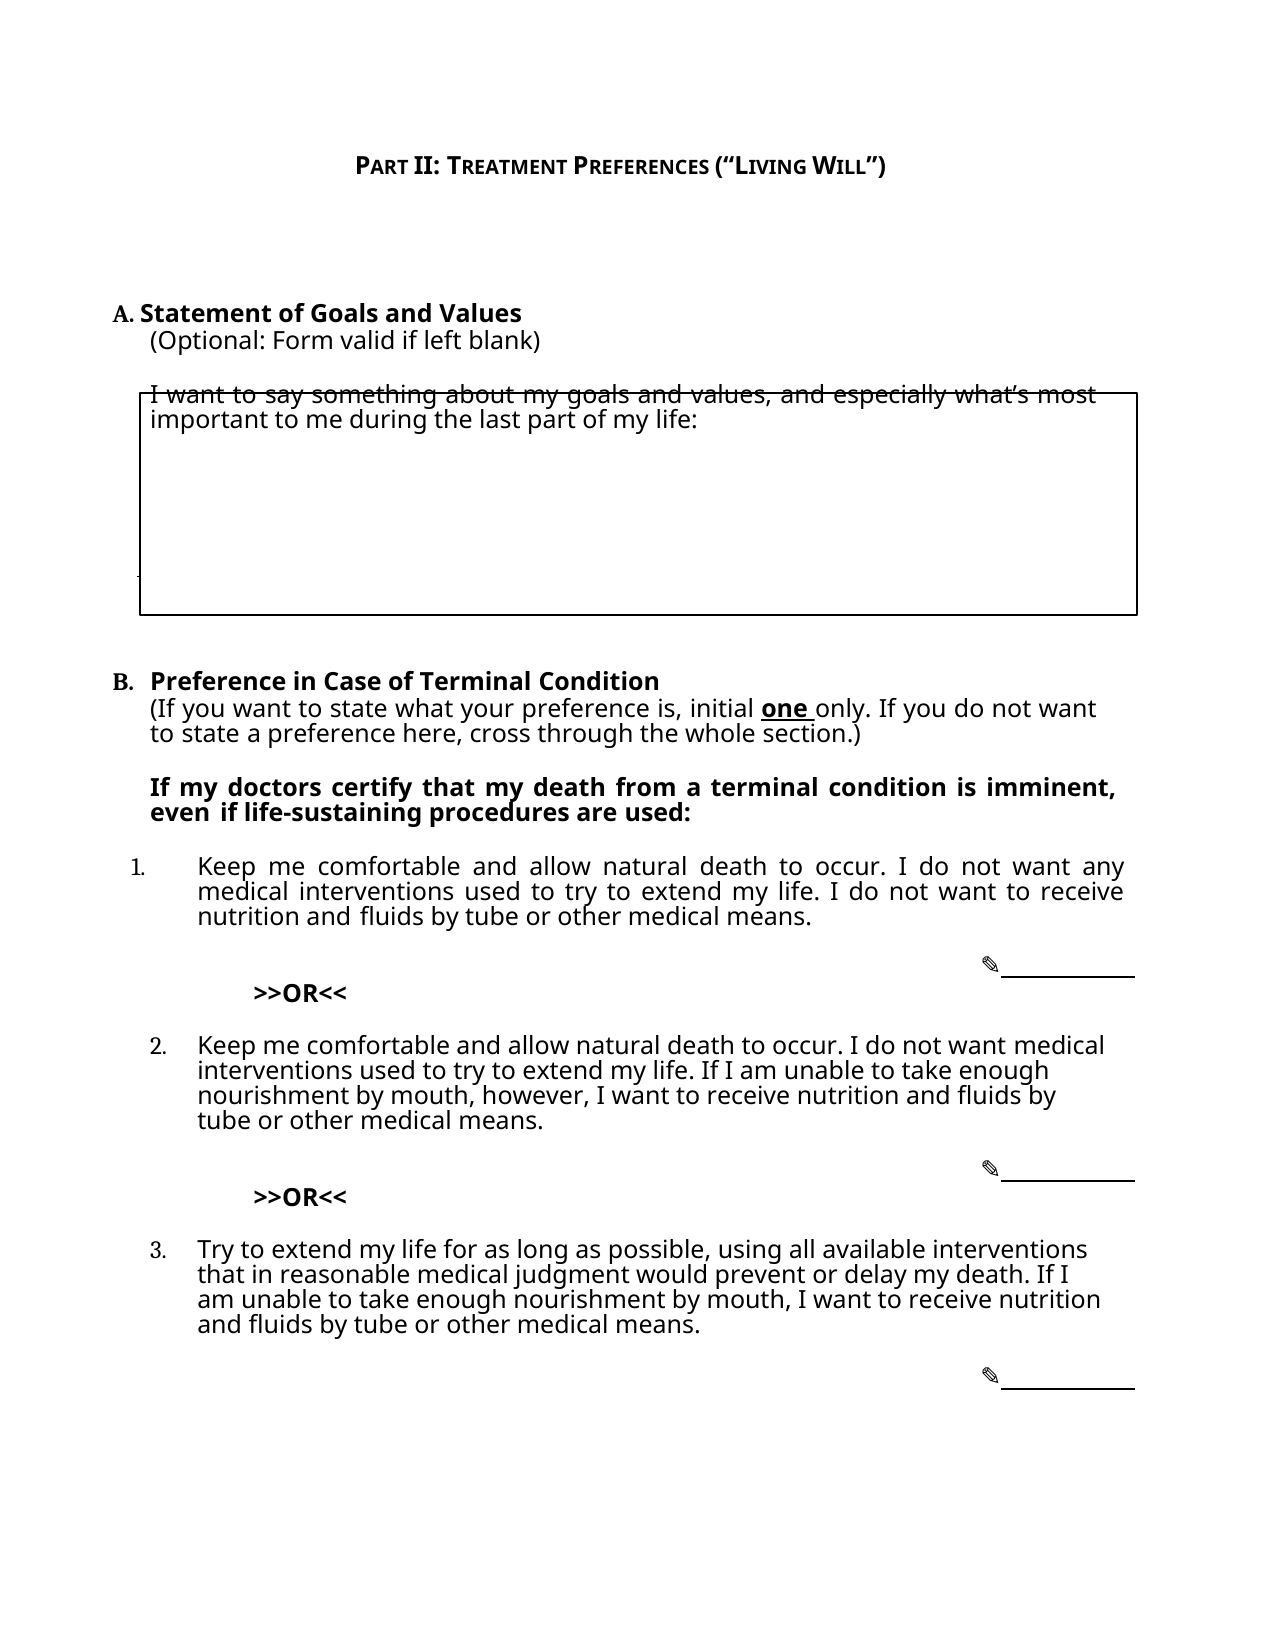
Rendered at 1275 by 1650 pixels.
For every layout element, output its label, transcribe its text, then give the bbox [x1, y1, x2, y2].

list Keep me comfortable and allow natural death to occur. I do not want medical interventions used to try to extend my life. If I am unable to take enough nourishment by mouth, however, I want to receive nutrition and fluids by tube or other medical means. [150, 1035, 1109, 1135]
list Keep me comfortable and allow natural death to occur. I do not want any medical interventions used to try to extend my life. I do not want to receive nutrition and fluids by tube or other medical means. [131, 856, 1125, 931]
subtitle >>OR<< [253, 1184, 1125, 1212]
subtitle >>OR<< [253, 980, 1125, 1008]
subtitle Statement of Goals and Values [112, 300, 1125, 328]
subtitle Preference in Case of Terminal Condition [112, 669, 1125, 696]
text (If you want to state what your preference is, initial one only. If you do not want to state a preference here, cross through the whole section.) [150, 697, 1125, 747]
text ✎ [102, 1359, 1134, 1393]
text I want to say something about my goals and values, and especially what’s most important to me during the last part of my life: [150, 394, 1125, 433]
text PART II: TREATMENT PREFERENCES (“LIVING WILL”) [354, 148, 1125, 182]
text (Optional: Form valid if left blank) [150, 328, 1125, 355]
text ✎ [102, 951, 1134, 980]
text ✎ [102, 1155, 1134, 1184]
list Try to extend my life for as long as possible, using all available interventions that in reasonable medical judgment would prevent or delay my death. If I am unable to take enough nourishment by mouth, I want to receive nutrition and fluids by tube or other medical means. [150, 1239, 1107, 1339]
subtitle If my doctors certify that my death from a terminal condition is imminent, even if life-sustaining procedures are used: [150, 777, 1125, 827]
